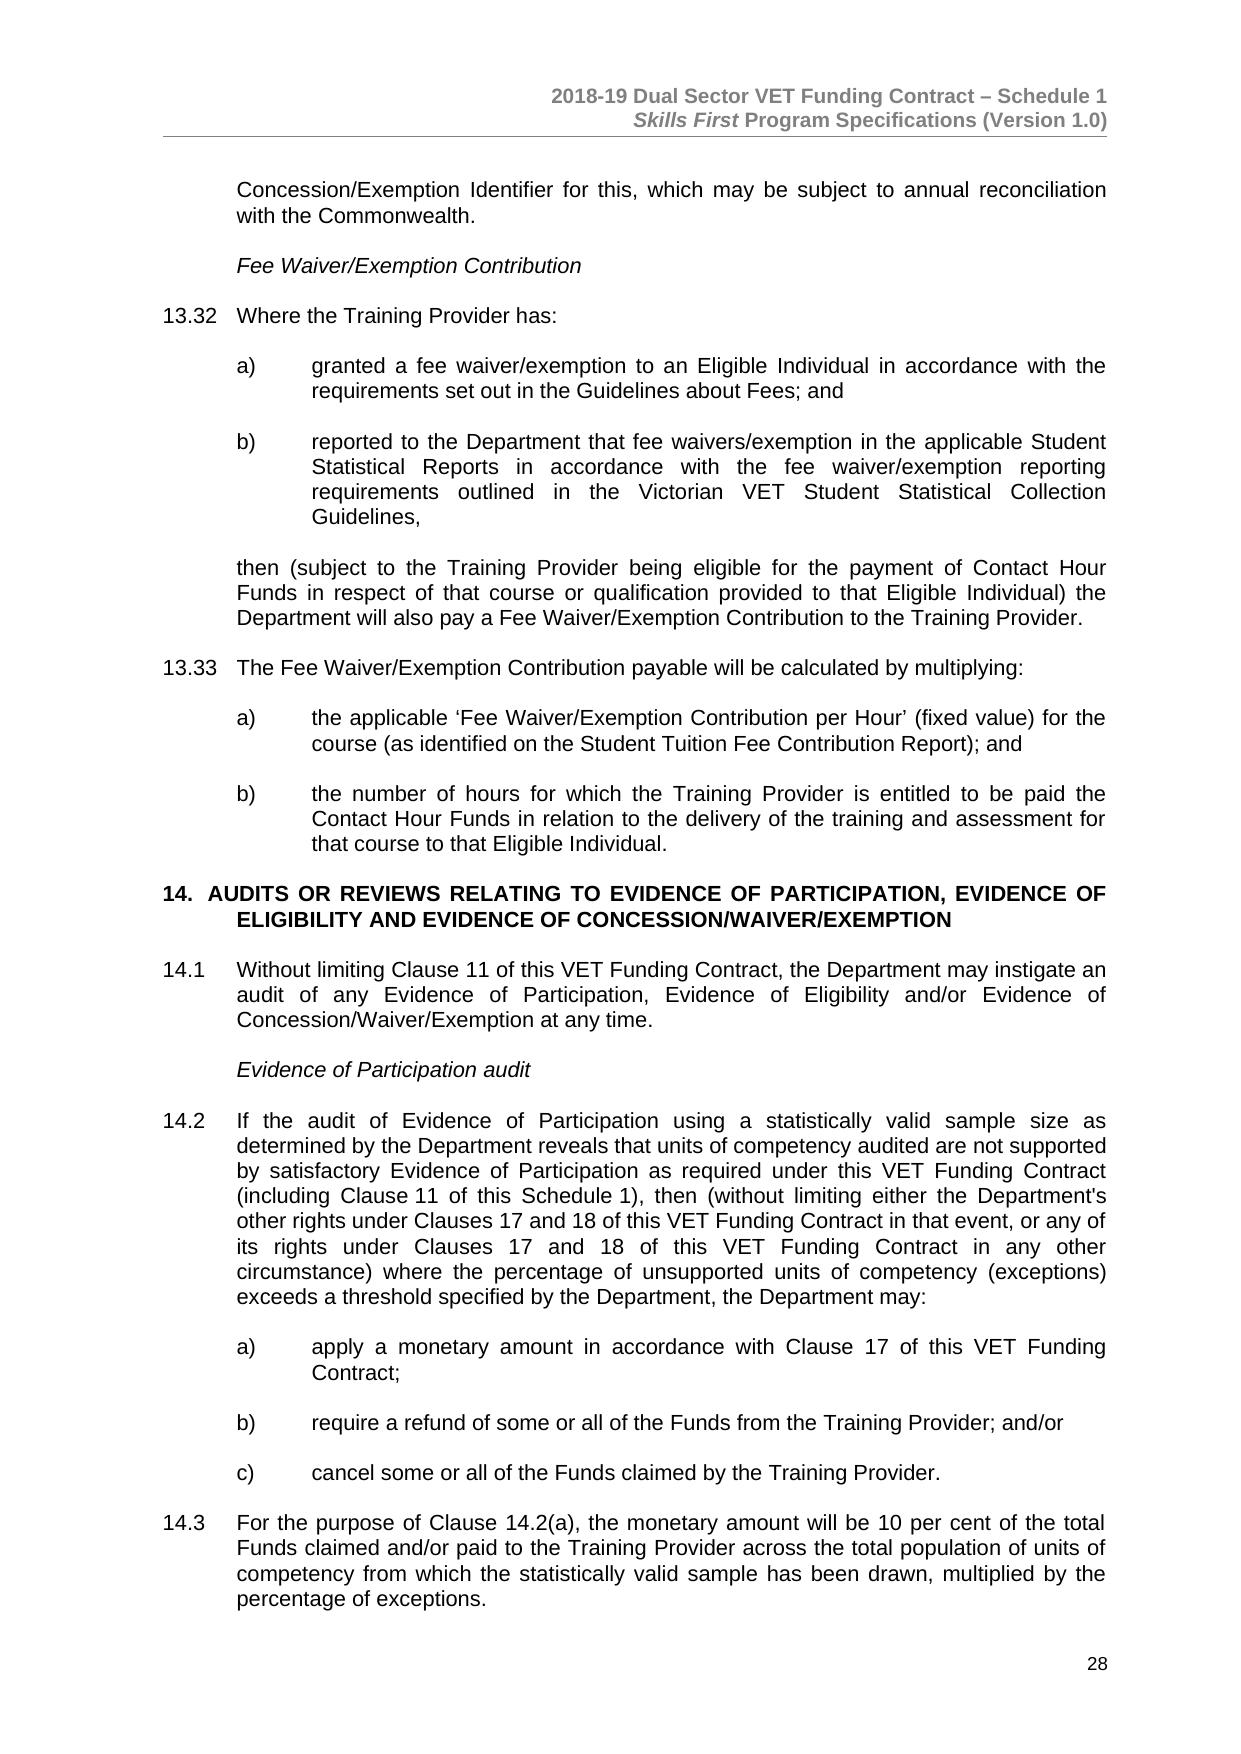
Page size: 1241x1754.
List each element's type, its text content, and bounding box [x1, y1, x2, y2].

list the number of hours for which the Training Provider is entitled to be paid the Contact Hour Funds in relation to the delivery of the training and assessment for that course to that Eligible Individual. [236, 781, 1107, 856]
text then (subject to the Training Provider being eligible for the payment of Contact Hour Funds in respect of that course or qualification provided to that Eligible Individual) the Department will also pay a Fee Waiver/Exemption Contribution to the Training Provider. [236, 554, 1107, 630]
list require a refund of some or all of the Funds from the Training Provider; and/or [236, 1409, 1107, 1435]
list Without limiting Clause 11 of this VET Funding Contract, the Department may instigate an audit of any Evidence of Participation, Evidence of Eligibility and/or Evidence of Concession/Waiver/Exemption at any time. [162, 957, 1107, 1032]
list granted a fee waiver/exemption to an Eligible Individual in accordance with the requirements set out in the Guidelines about Fees; and [236, 353, 1107, 403]
text Evidence of Participation audit [236, 1057, 1107, 1082]
list For the purpose of Clause 14.2(a), the monetary amount will be 10 per cent of the total Funds claimed and/or paid to the Training Provider across the total population of units of competency from which the statistically valid sample has been drawn, multiplied by the percentage of exceptions. [162, 1510, 1107, 1611]
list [162, 177, 1107, 228]
list reported to the Department that fee waivers/exemption in the applicable Student Statistical Reports in accordance with the fee waiver/exemption reporting requirements outlined in the Victorian VET Student Statistical Collection Guidelines, [236, 428, 1107, 529]
list The Fee Waiver/Exemption Contribution payable will be calculated by multiplying: [162, 655, 1107, 680]
list apply a monetary amount in accordance with Clause 17 of this VET Funding Contract; [236, 1334, 1107, 1384]
text Fee Waiver/Exemption Contribution [236, 253, 1107, 278]
list the applicable ‘Fee Waiver/Exemption Contribution per Hour’ (fixed value) for the course (as identified on the Student Tuition Fee Contribution Report); and [236, 705, 1107, 756]
list If the audit of Evidence of Participation using a statistically valid sample size as determined by the Department reveals that units of competency audited are not supported by satisfactory Evidence of Participation as required under this VET Funding Contract (including Clause 11 of this Schedule 1), then (without limiting either the Department's other rights under Clauses 17 and 18 of this VET Funding Contract in that event, or any of its rights under Clauses 17 and 18 of this VET Funding Contract in any other circumstance) where the percentage of unsupported units of competency (exceptions) exceeds a threshold specified by the Department, the Department may: [162, 1107, 1107, 1309]
list cancel some or all of the Funds claimed by the Training Provider. [236, 1460, 1107, 1485]
list Audits or Reviews relating to Evidence of Participation, EVIDENCE OF ELIGIBILITY AND EVIDENCE OF CONCESSION/WAIVER/EXEMPTION [162, 881, 1107, 932]
list Where the Training Provider has: [162, 303, 1107, 328]
